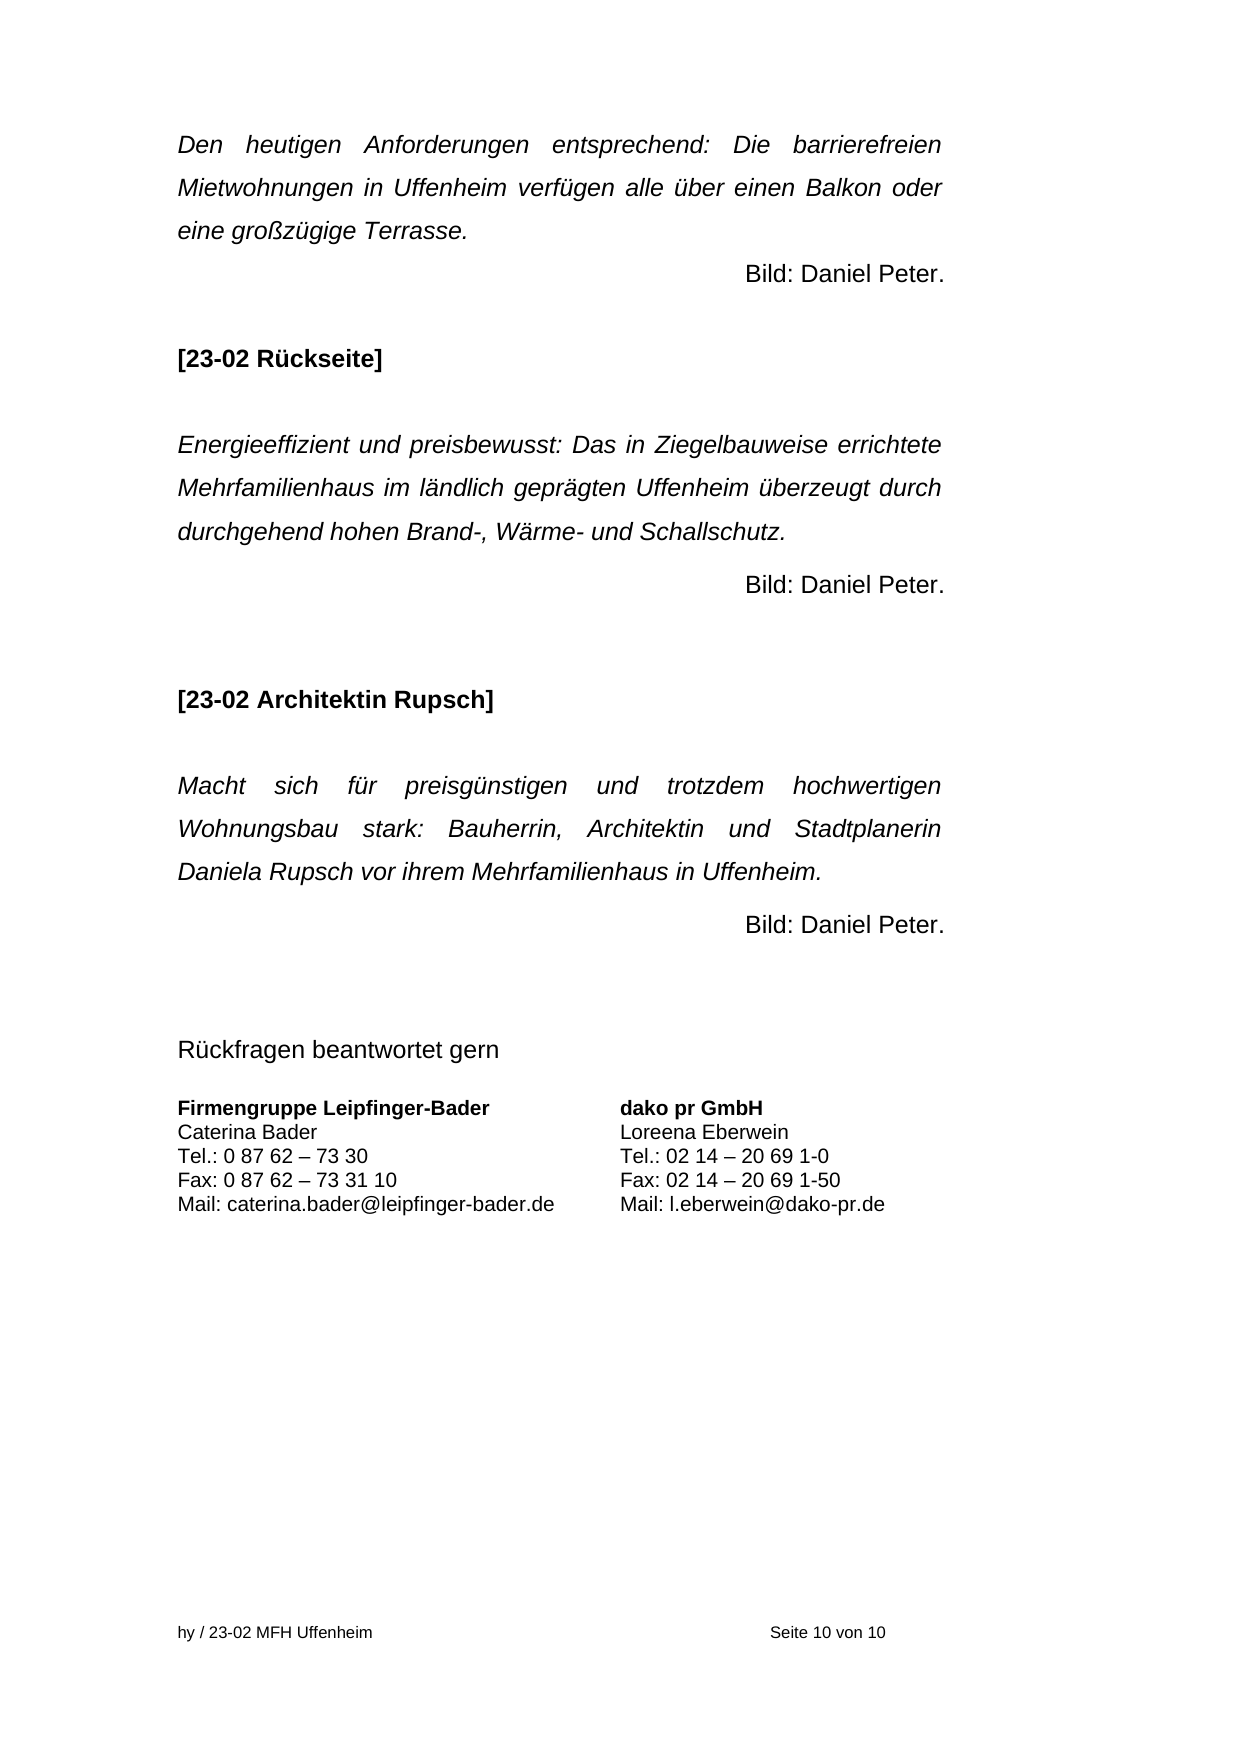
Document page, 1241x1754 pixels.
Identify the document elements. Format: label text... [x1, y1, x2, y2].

text Den heutigen Anforderungen entsprechend: Die barrierefreien Mietwohnungen in Uffenheim verfügen alle über einen Balkon oder eine großzügige Terrasse. [177, 130, 945, 245]
text Bild: Daniel Peter. [177, 560, 945, 601]
text Bild: Daniel Peter. [177, 900, 945, 942]
subtitle Rückfragen beantwortet gern [177, 1025, 945, 1067]
text Fax: 0 87 62 – 73 31 10 Fax: 02 14 – 20 69 1-50 [177, 1168, 945, 1192]
text Macht sich für preisgünstigen und trotzdem hochwertigen Wohnungsbau stark: Bauherrin, Architektin und Stadtplanerin Daniela Rupsch vor ihrem Mehrfamilienhaus in Uffenheim. [177, 771, 945, 886]
text Firmengruppe Leipfinger-Bader dako pr GmbH [177, 1096, 945, 1120]
text Tel.: 0 87 62 – 73 30 Tel.: 02 14 – 20 69 1-0 [177, 1144, 945, 1168]
text Mail: caterina.bader@leipfinger-bader.de Mail: l.eberwein@dako-pr.de [177, 1192, 945, 1216]
text [23-02 Rückseite] [177, 344, 945, 373]
text [23-02 Architektin Rupsch] [177, 685, 945, 713]
text Caterina Bader Loreena Eberwein [177, 1120, 945, 1144]
text Bild: Daniel Peter. [177, 259, 945, 288]
text Energieeffizient und preisbewusst: Das in Ziegelbauweise errichtete Mehrfamilienhaus im ländlich geprägten Uffenheim überzeugt durch durchgehend hohen Brand-, Wärme- und Schallschutz. [177, 430, 945, 545]
